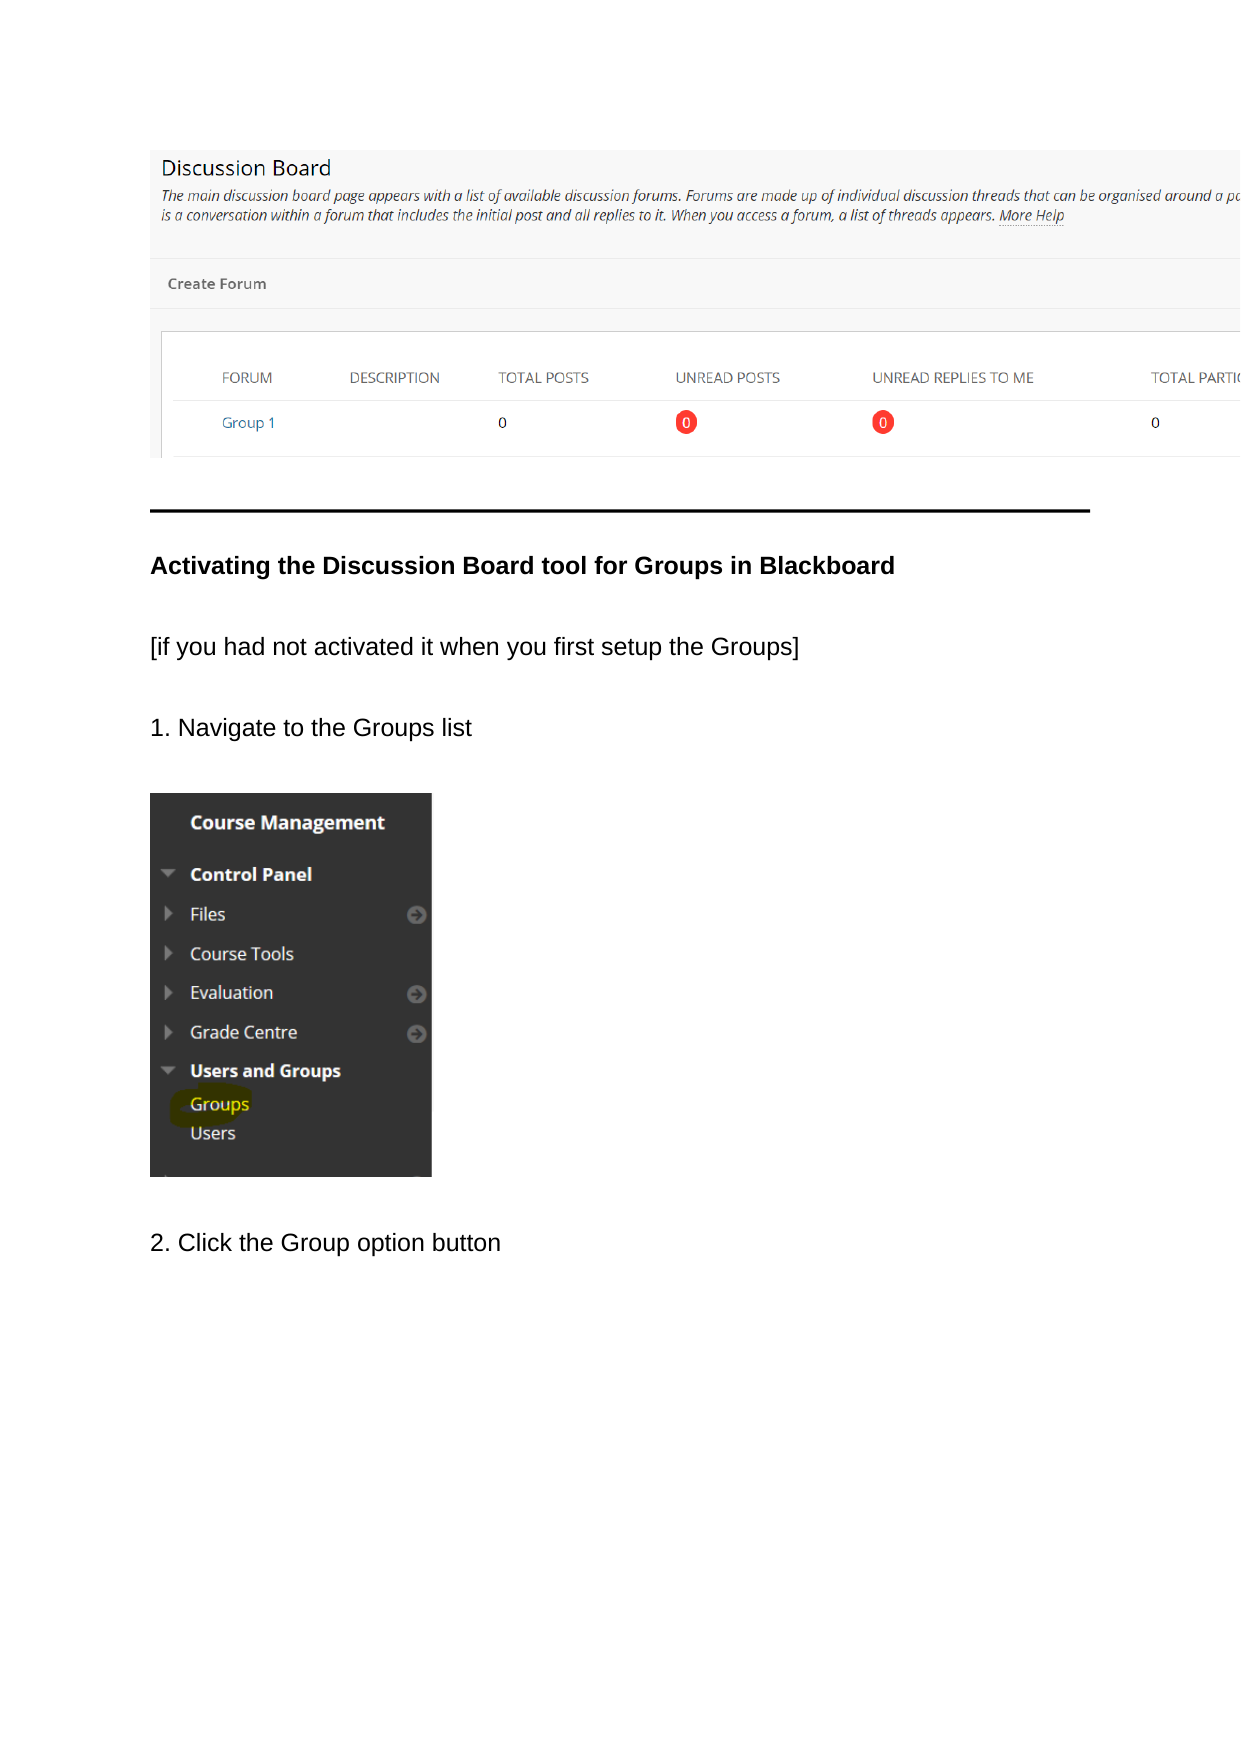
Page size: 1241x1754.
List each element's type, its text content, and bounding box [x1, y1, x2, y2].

text 1. Navigate to the Groups list [150, 713, 1090, 741]
text 2. Click the Group option button [150, 1228, 1090, 1256]
picture [150, 793, 434, 1177]
text [if you had not activated it when you first setup the Groups] [150, 632, 1090, 661]
text Activating the Discussion Board tool for Groups in Blackboard [150, 551, 1090, 580]
picture [150, 150, 1241, 458]
